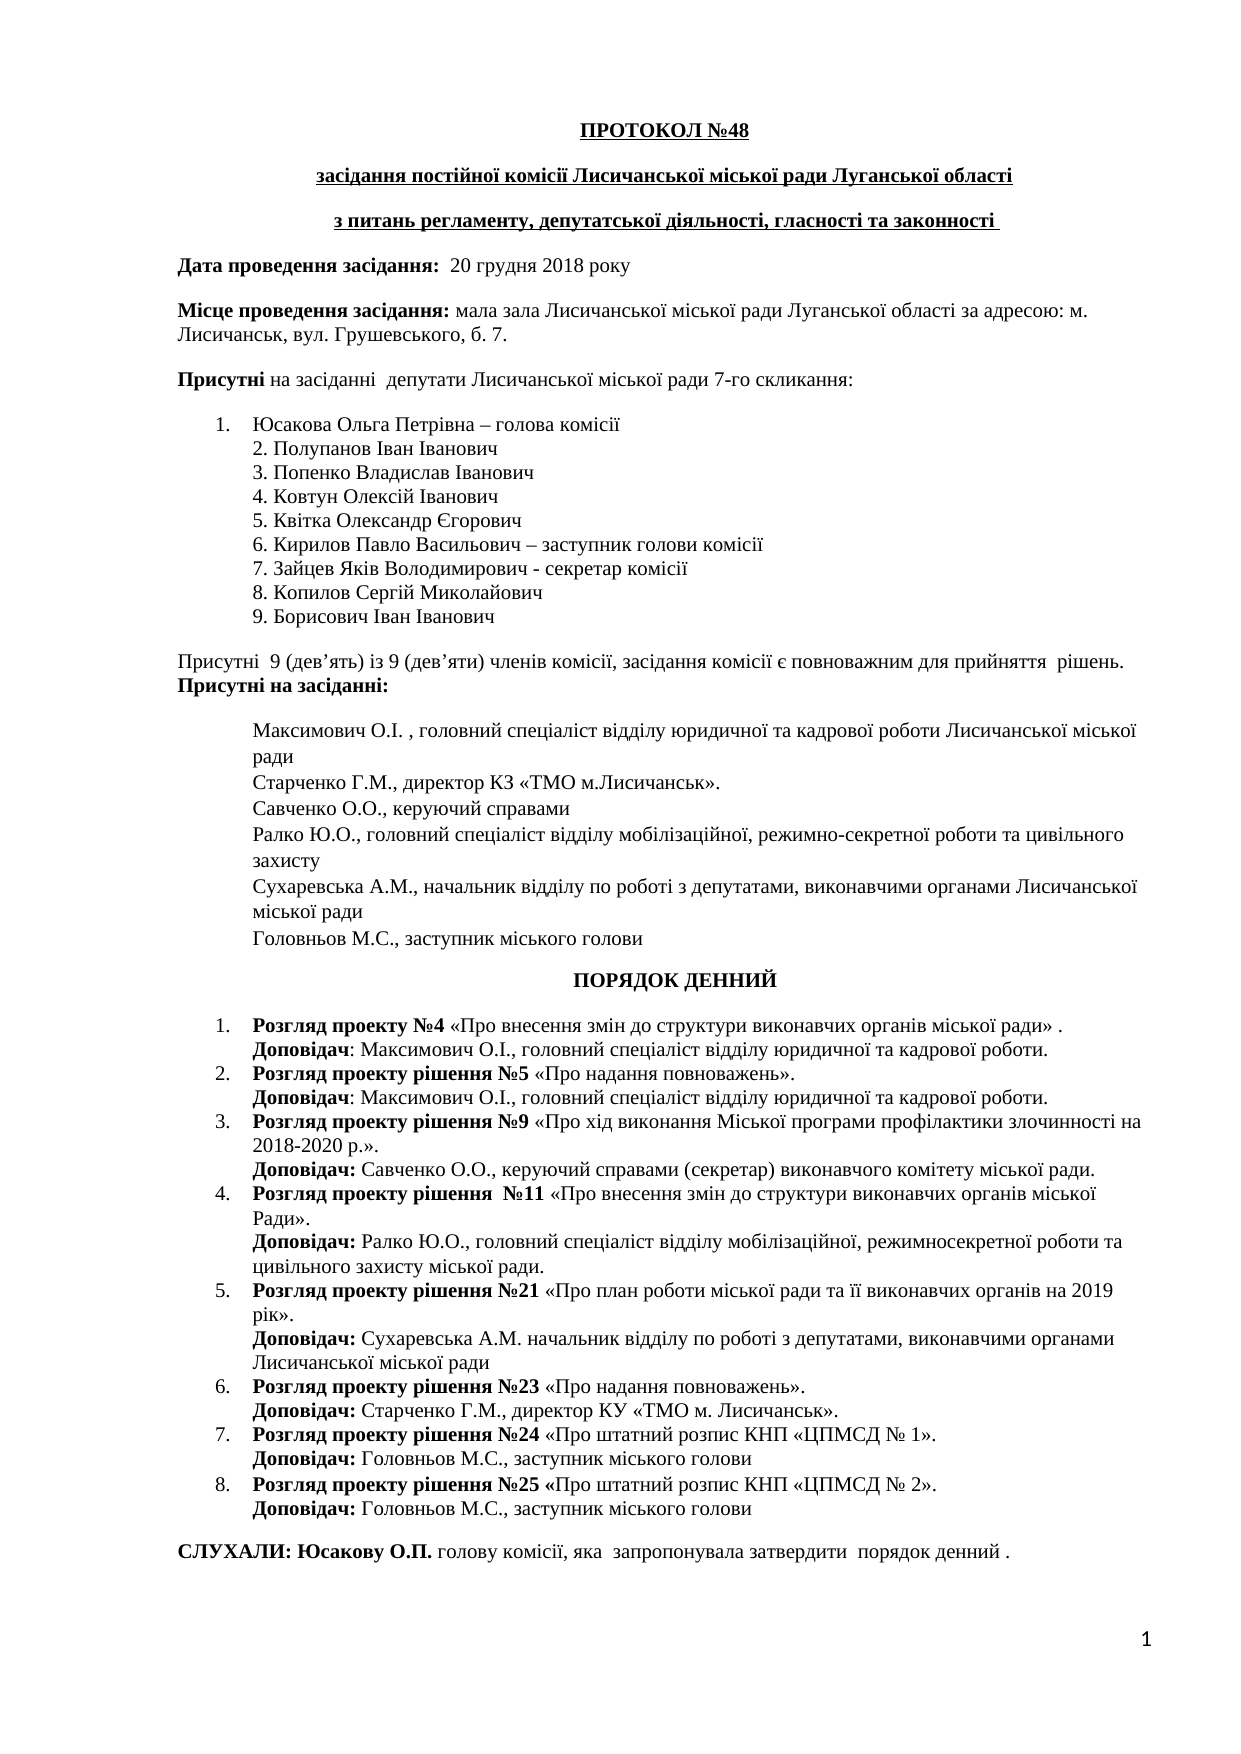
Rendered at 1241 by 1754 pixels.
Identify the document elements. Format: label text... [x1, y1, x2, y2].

list Юсакова Ольга Петрівна – голова комісії 2. Полупанов Іван Іванович 3. Попенко Владислав Іванович 4. Ковтун Олексій Іванович 5. Квітка Олександр Єгорович 6. Кирилов Павло Васильович – заступник голови комісії 7. Зайцев Яків Володимирович - секретар комісії 8. Копилов Сергій Миколайович [215, 412, 1152, 604]
list Ралко Ю.О., головний спеціаліст відділу мобілізаційної, режимно-секретної роботи та цивільного захисту [252, 822, 1152, 872]
list Сухаревська А.М., начальник відділу по роботі з депутатами, виконавчими органами Лисичанської міської ради [252, 873, 1152, 923]
text Присутні 9 (дев’ять) із 9 (дев’яти) членів комісії, засідання комісії є повноважним для прийняття рішень. Присутні на засіданні: [177, 649, 1152, 697]
list 9. Борисович Іван Іванович [252, 604, 1152, 628]
list Доповідач: Максимович О.І., головний спеціаліст відділу юридичної та кадрової роботи. [252, 1037, 1152, 1061]
list Розгляд проекту рішення №25 «Про штатний розпис КНП «ЦПМСД № 2». [921, 1472, 1152, 1496]
text СЛУХАЛИ: Юсакову О.П. голову комісії, яка запропонувала затвердити порядок денний . [177, 1539, 1152, 1563]
list Ради». [252, 1205, 1152, 1229]
list Розгляд проекту рішення №11 «Про внесення змін до структури виконавчих органів міської [215, 1181, 1152, 1205]
list Доповідач: Савченко О.О., керуючий справами (секретар) виконавчого комітету міської ради. [252, 1157, 1152, 1181]
list Доповідач: Старченко Г.М., директор КУ «ТМО м. Лисичанськ». [252, 1398, 1152, 1422]
text ПРОТОКОЛ №48 [177, 118, 1152, 142]
list Головньов М.С., заступник міського голови [252, 925, 1152, 949]
list Розгляд проекту рішення №21 «Про план роботи міської ради та її виконавчих органів на 2019 рік». Доповідач: Сухаревська А.М. начальник відділу по роботі з депутатами, виконавчими органами Лисичанської міської ради [215, 1278, 1152, 1374]
list Розгляд проекту рішення №24 «Про штатний розпис КНП «ЦПМСД № 1». [215, 1422, 1152, 1446]
list Розгляд проекту рішення №23 «Про надання повноважень». [215, 1374, 1152, 1398]
list Максимович О.І. , головний спеціаліст відділу юридичної та кадрової роботи Лисичанської міської ради Старченко Г.М., директор КЗ «ТМО м.Лисичанськ». Савченко О.О., керуючий справами [252, 718, 1152, 820]
text ПОРЯДОК ДЕННИЙ [177, 968, 1152, 992]
list Доповідач: Головньов М.С., заступник міського голови [252, 1496, 1152, 1520]
text Дата проведення засідання: 20 грудня 2018 року [177, 253, 1152, 277]
text з питань регламенту, депутатської діяльності, гласності та законності [177, 208, 1152, 232]
text Місце проведення засідання: мала зала Лисичанської міської ради Луганської області за адресою: м. Лисичанськ, вул. Грушевського, б. 7. [177, 298, 1152, 346]
list Розгляд проекту рішення №5 «Про надання повноважень». Доповідач: Максимович О.І., головний спеціаліст відділу юридичної та кадрової роботи. [215, 1061, 1152, 1109]
text Присутні на засіданні депутати Лисичанської міської ради 7-го скликання: [177, 367, 1152, 391]
list Розгляд проекту рішення №25 «Про штатний розпис КНП «ЦПМСД № 2». [215, 1472, 555, 1496]
list Доповідач: Головньов М.С., заступник міського голови [252, 1446, 1152, 1470]
list Розгляд проекту №4 «Про внесення змін до структури виконавчих органів міської ради» . [215, 1013, 1152, 1037]
text засідання постійної комісії Лисичанської міської ради Луганської області [177, 163, 1152, 187]
list Доповідач: Ралко Ю.О., головний спеціаліст відділу мобілізаційної, режимносекретної роботи та цивільного захисту міської ради. [252, 1229, 1152, 1278]
list Розгляд проекту рішення №9 «Про хід виконання Міської програми профілактики злочинності на 2018-2020 р.». [215, 1109, 1152, 1157]
